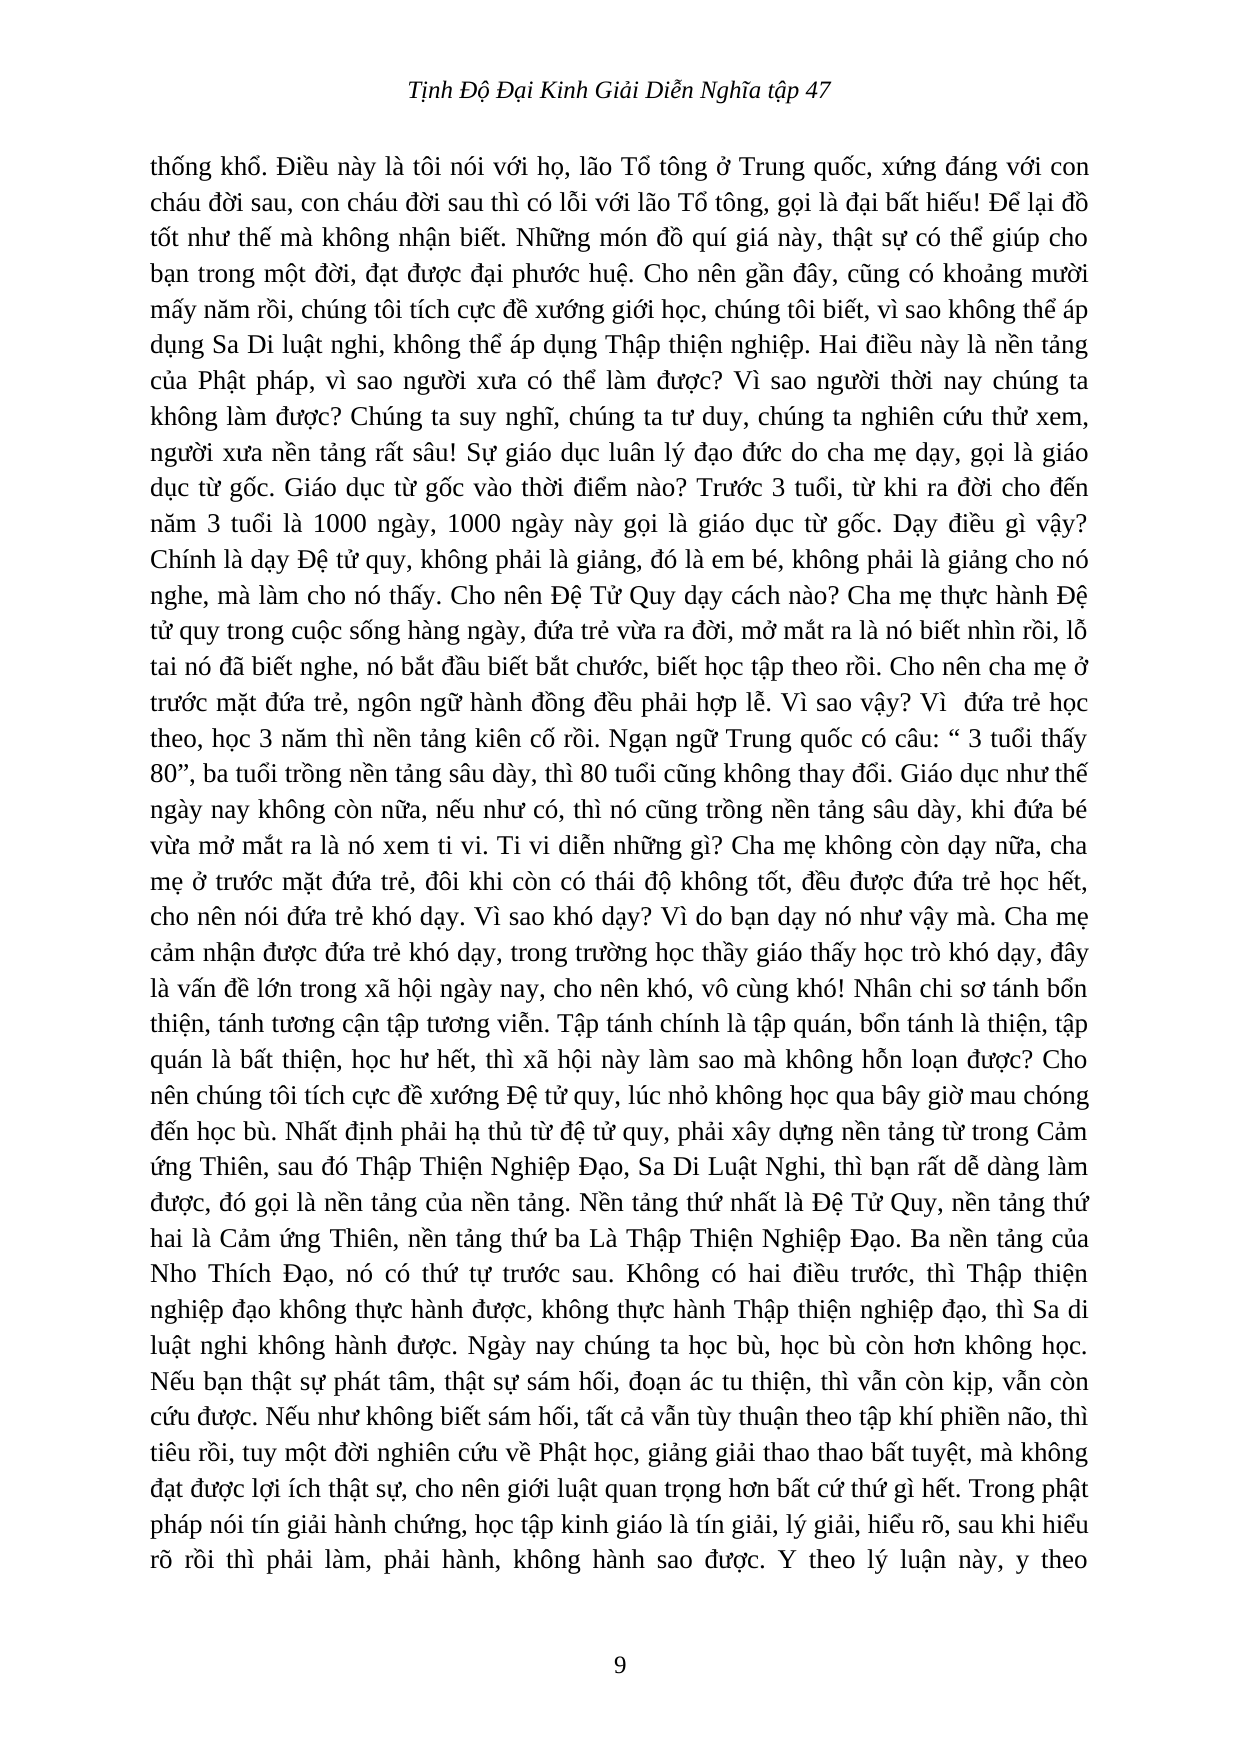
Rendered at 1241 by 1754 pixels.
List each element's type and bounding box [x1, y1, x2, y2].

text [150, 150, 1090, 1574]
